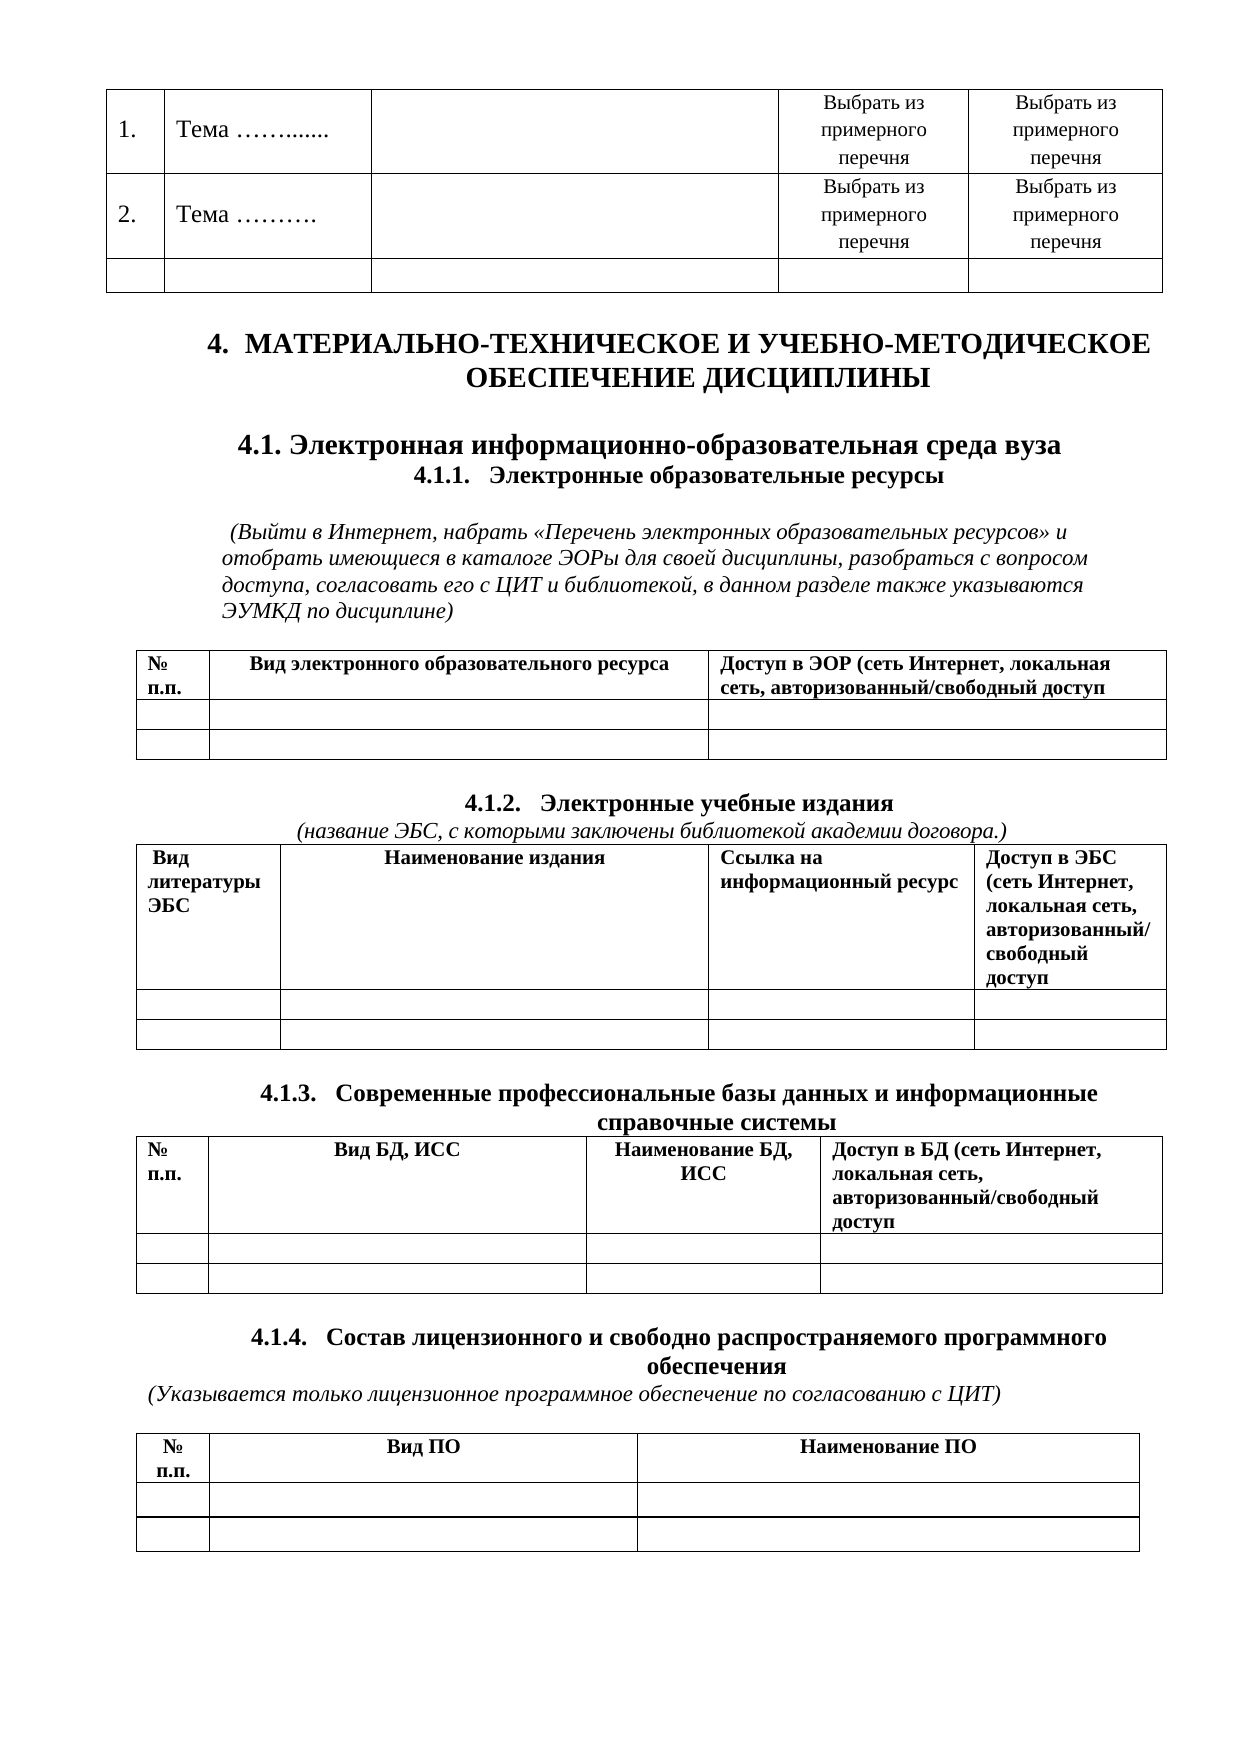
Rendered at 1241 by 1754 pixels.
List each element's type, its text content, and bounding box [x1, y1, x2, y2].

table_cell Тема ……....... [165, 90, 371, 173]
table_header Доступ в ЭОР (сеть Интернет, локальная сеть, авторизованный/свободный доступ [709, 651, 1166, 699]
table_cell [975, 990, 1166, 1019]
table_cell 2. [107, 174, 164, 258]
table_cell [372, 174, 778, 258]
list Современные профессиональные базы данных и информационные справочные системы [207, 1078, 1152, 1136]
table_cell [587, 1234, 820, 1263]
table_header № п.п. [137, 1434, 209, 1482]
list Состав лицензионного и свободно распространяемого программного обеспечения [207, 1322, 1152, 1380]
table_header Ссылка на информационный ресурс [709, 845, 974, 989]
table_cell Выбрать из примерного перечня [969, 90, 1162, 173]
table_cell [372, 259, 778, 292]
text (Выйти в Интернет, набрать «Перечень электронных образовательных ресурсов» и отобрать имеющиеся в каталоге ЭОРы для своей дисциплины, разобраться с вопросом доступа, согласовать его с ЦИТ и библиотекой, в данном разделе также указываются ЭУМКД по дисциплине) [222, 518, 1152, 623]
table_cell [165, 259, 371, 292]
table_cell [638, 1518, 1139, 1551]
text 4.1. Электронная информационно-образовательная среда вуза [148, 427, 1152, 461]
table_cell [975, 1020, 1166, 1048]
table_cell 1. [107, 90, 164, 173]
table_header Вид электронного образовательного ресурса [210, 651, 708, 699]
table_header Наименование БД, ИСС [587, 1137, 820, 1233]
table_cell [709, 1020, 974, 1048]
text (название ЭБС, с которыми заключены библиотекой академии договора.) [297, 817, 1152, 843]
table_cell [281, 1020, 708, 1048]
table_cell Тема ………. [165, 174, 371, 258]
text (Указывается только лицензионное программное обеспечение по согласованию с ЦИТ) [148, 1380, 1152, 1406]
table_header Вид литературы ЭБС [137, 845, 280, 989]
table_header Вид ПО [210, 1434, 637, 1482]
table_cell [821, 1234, 1162, 1263]
table_cell [709, 990, 974, 1019]
table_cell [137, 700, 209, 729]
table_cell [137, 1020, 280, 1048]
table_header Доступ в ЭБС (сеть Интернет, локальная сеть, авторизованный/свободный доступ [975, 845, 1166, 989]
table_cell [210, 1518, 637, 1551]
table_cell [638, 1483, 1139, 1516]
table_header Наименование ПО [638, 1434, 1139, 1482]
table_cell [209, 1234, 586, 1263]
table_cell [137, 1518, 209, 1551]
table_cell [137, 990, 280, 1019]
table_cell Выбрать из примерного перечня [969, 174, 1162, 258]
table_cell [210, 700, 708, 729]
table_cell [137, 1483, 209, 1516]
table_cell [372, 90, 778, 173]
list Электронные образовательные ресурсы [207, 461, 1152, 489]
table_cell [210, 1483, 637, 1516]
table_header Вид БД, ИСС [209, 1137, 586, 1233]
table_cell [137, 1264, 208, 1293]
table_cell [137, 730, 209, 759]
table_cell [210, 730, 708, 759]
table_cell Выбрать из примерного перечня [779, 174, 968, 258]
table_cell [709, 730, 1166, 759]
table_cell [281, 990, 708, 1019]
table_cell [137, 1234, 208, 1263]
table_cell [107, 259, 164, 292]
table_cell [779, 259, 968, 292]
table_header Наименование издания [281, 845, 708, 989]
list Электронные учебные издания [207, 788, 1152, 817]
table_cell Выбрать из примерного перечня [779, 90, 968, 173]
table_header № п.п. [137, 1137, 208, 1233]
table_header Доступ в БД (сеть Интернет, локальная сеть, авторизованный/свободный доступ [821, 1137, 1162, 1233]
table_cell [209, 1264, 586, 1293]
table_cell [821, 1264, 1162, 1293]
table_cell [709, 700, 1166, 729]
table_cell [587, 1264, 820, 1293]
list МАТЕРИАЛЬНО-ТЕХНИЧЕСКОЕ И УЧЕБНО-МЕТОДИЧЕСКОЕ ОБЕСПЕЧЕНИЕ ДИСЦИПЛИНЫ [207, 326, 1152, 393]
table_header № п.п. [137, 651, 209, 699]
table_cell [969, 259, 1162, 292]
